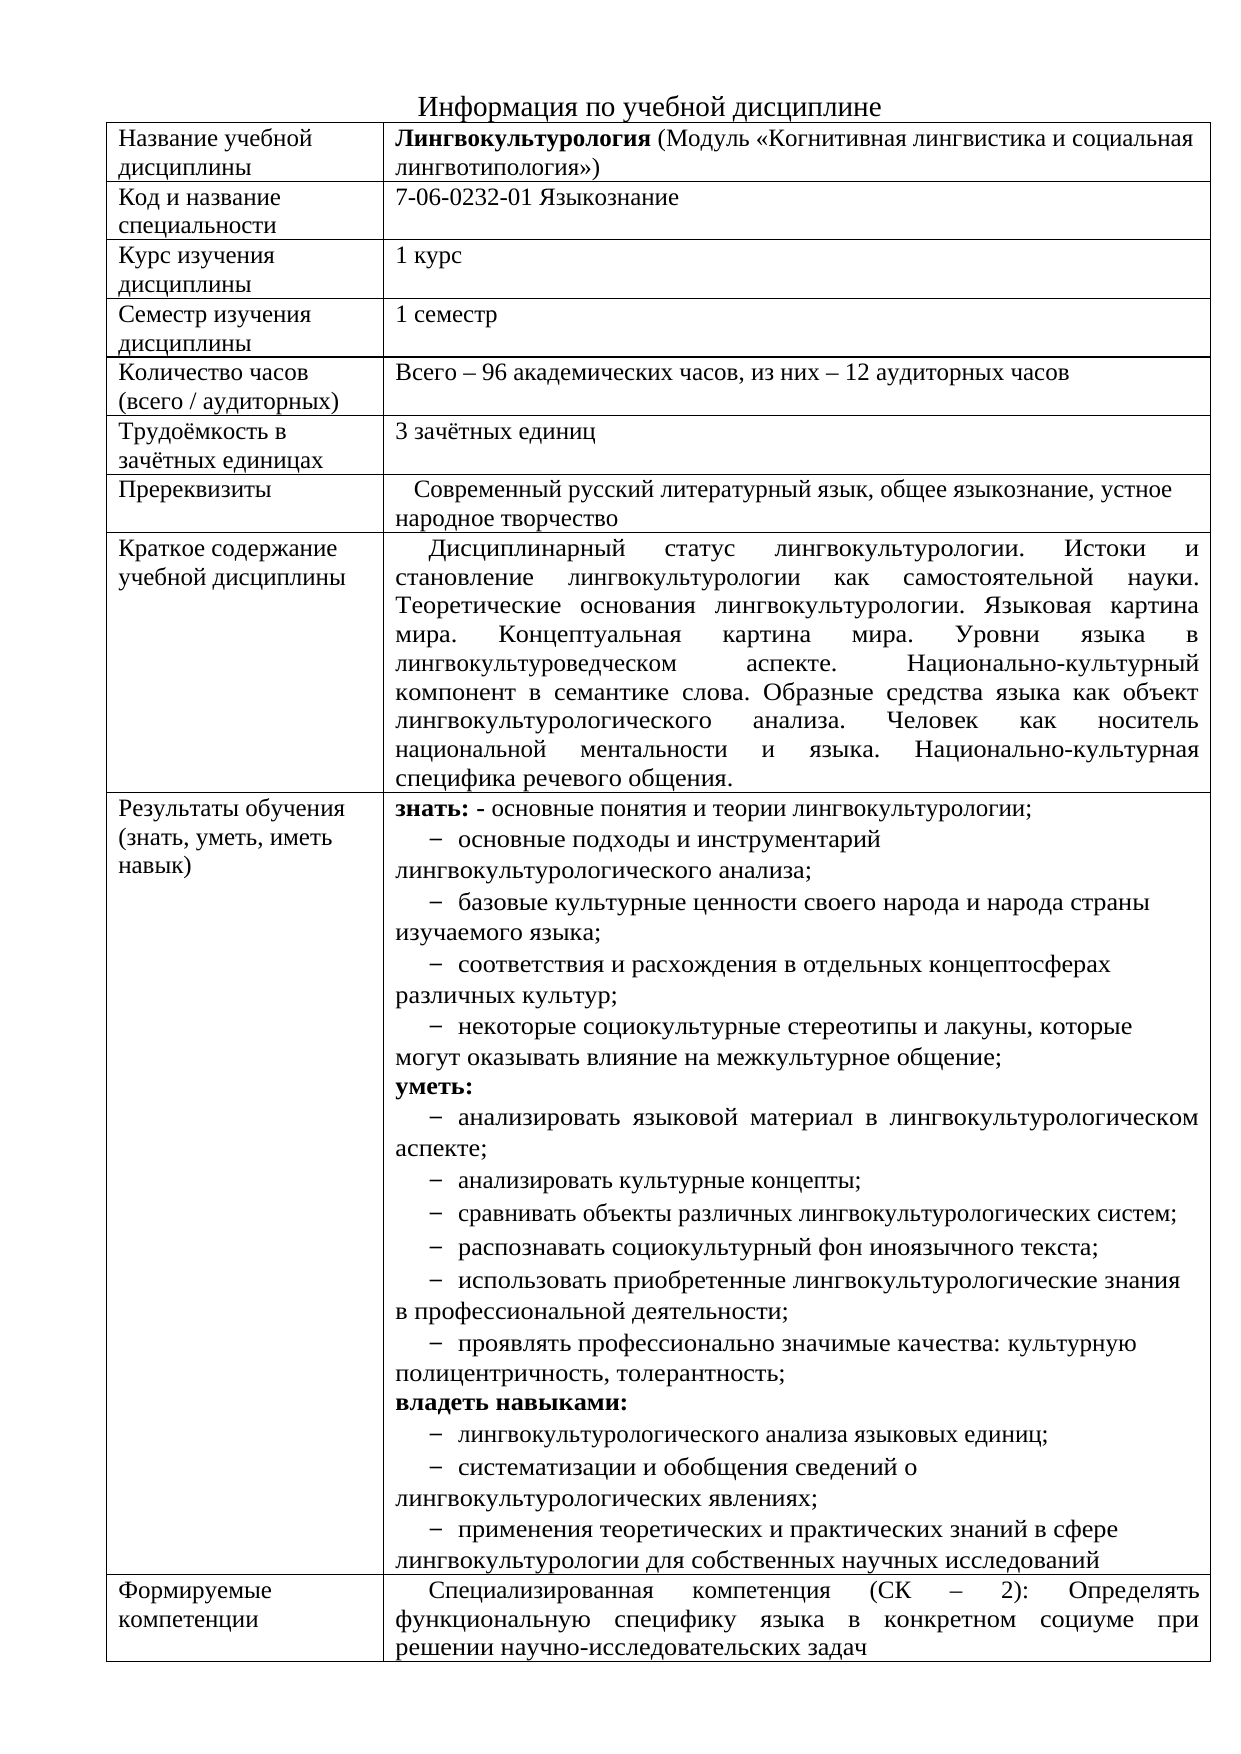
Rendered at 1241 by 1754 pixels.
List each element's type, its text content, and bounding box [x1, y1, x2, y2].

table_cell Трудоёмкость в зачётных единицах [107, 416, 383, 473]
table_header Название учебной дисциплины [107, 123, 383, 181]
table_cell 1 курс [384, 240, 1210, 298]
table_cell знать: - основные понятия и теории лингвокультурологии; основные подходы и инструментарий лингвокультурологического анализа; базовые культурные ценности своего народа и народа страны изучаемого языка; соответствия и расхождения в отдельных концептосферах различных культур; некоторые социокультурные стереотипы и лакуны, которые могут оказывать влияние на межкультурное общение; уметь: анализировать языковой материал в лингвокультурологическом аспекте; анализировать культурные концепты; сравнивать объекты различных лингвокультурологических систем; распознавать социокультурный фон иноязычного текста; использовать приобретенные лингвокультурологические знания в профессиональной деятельности; проявлять профессионально значимые качества: культурную полицентричность, толерантность; владеть навыками: лингвокультурологического анализа языковых единиц; систематизации и обобщения сведений о лингвокультурологических явлениях; применения теоретических и практических знаний в сфере лингвокультурологии для собственных научных исследований [384, 793, 1210, 1574]
table_cell Курс изучения дисциплины [107, 240, 383, 298]
table_cell Семестр изучения дисциплины [107, 299, 383, 356]
table_cell 7-06-0232-01 Языкознание [384, 182, 1210, 239]
table_header Лингвокультурология (Модуль «Когнитивная лингвистика и социальная лингвотипология») [384, 123, 1210, 181]
table_cell 3 зачётных единиц [384, 416, 1210, 473]
table_cell Специализированная компетенция (СК – 2): Определять функциональную специфику языка в конкретном социуме при решении научно-исследовательских задач [384, 1575, 1210, 1661]
table_cell Всего – 96 академических часов, из них – 12 аудиторных часов [384, 358, 1210, 415]
table_cell 1 семестр [384, 299, 1210, 356]
table_cell Краткое содержание учебной дисциплины [107, 533, 383, 792]
text Информация по учебной дисциплине [118, 89, 1181, 122]
table_cell Современный русский литературный язык, общее языкознание, устное народное творчество [384, 475, 1210, 532]
table_cell Пререквизиты [107, 475, 383, 532]
table_cell Результаты обучения (знать, уметь, иметь навык) [107, 793, 383, 1574]
table_cell Дисциплинарный статус лингвокультурологии. Истоки и становление лингвокультурологии как самостоятельной науки. Теоретические основания лингвокультурологии. Языковая картина мира. Концептуальная картина мира. Уровни языка в лингвокультуроведческом аспекте. Национально-культурный компонент в семантике слова. Образные средства языка как объект лингвокультурологического анализа. Человек как носитель национальной ментальности и языка. Национально-культурная специфика речевого общения. [384, 533, 1210, 792]
table_cell Код и название специальности [107, 182, 383, 239]
table_cell Формируемые компетенции [107, 1575, 383, 1661]
table_cell Количество часов (всего / аудиторных) [107, 358, 383, 415]
